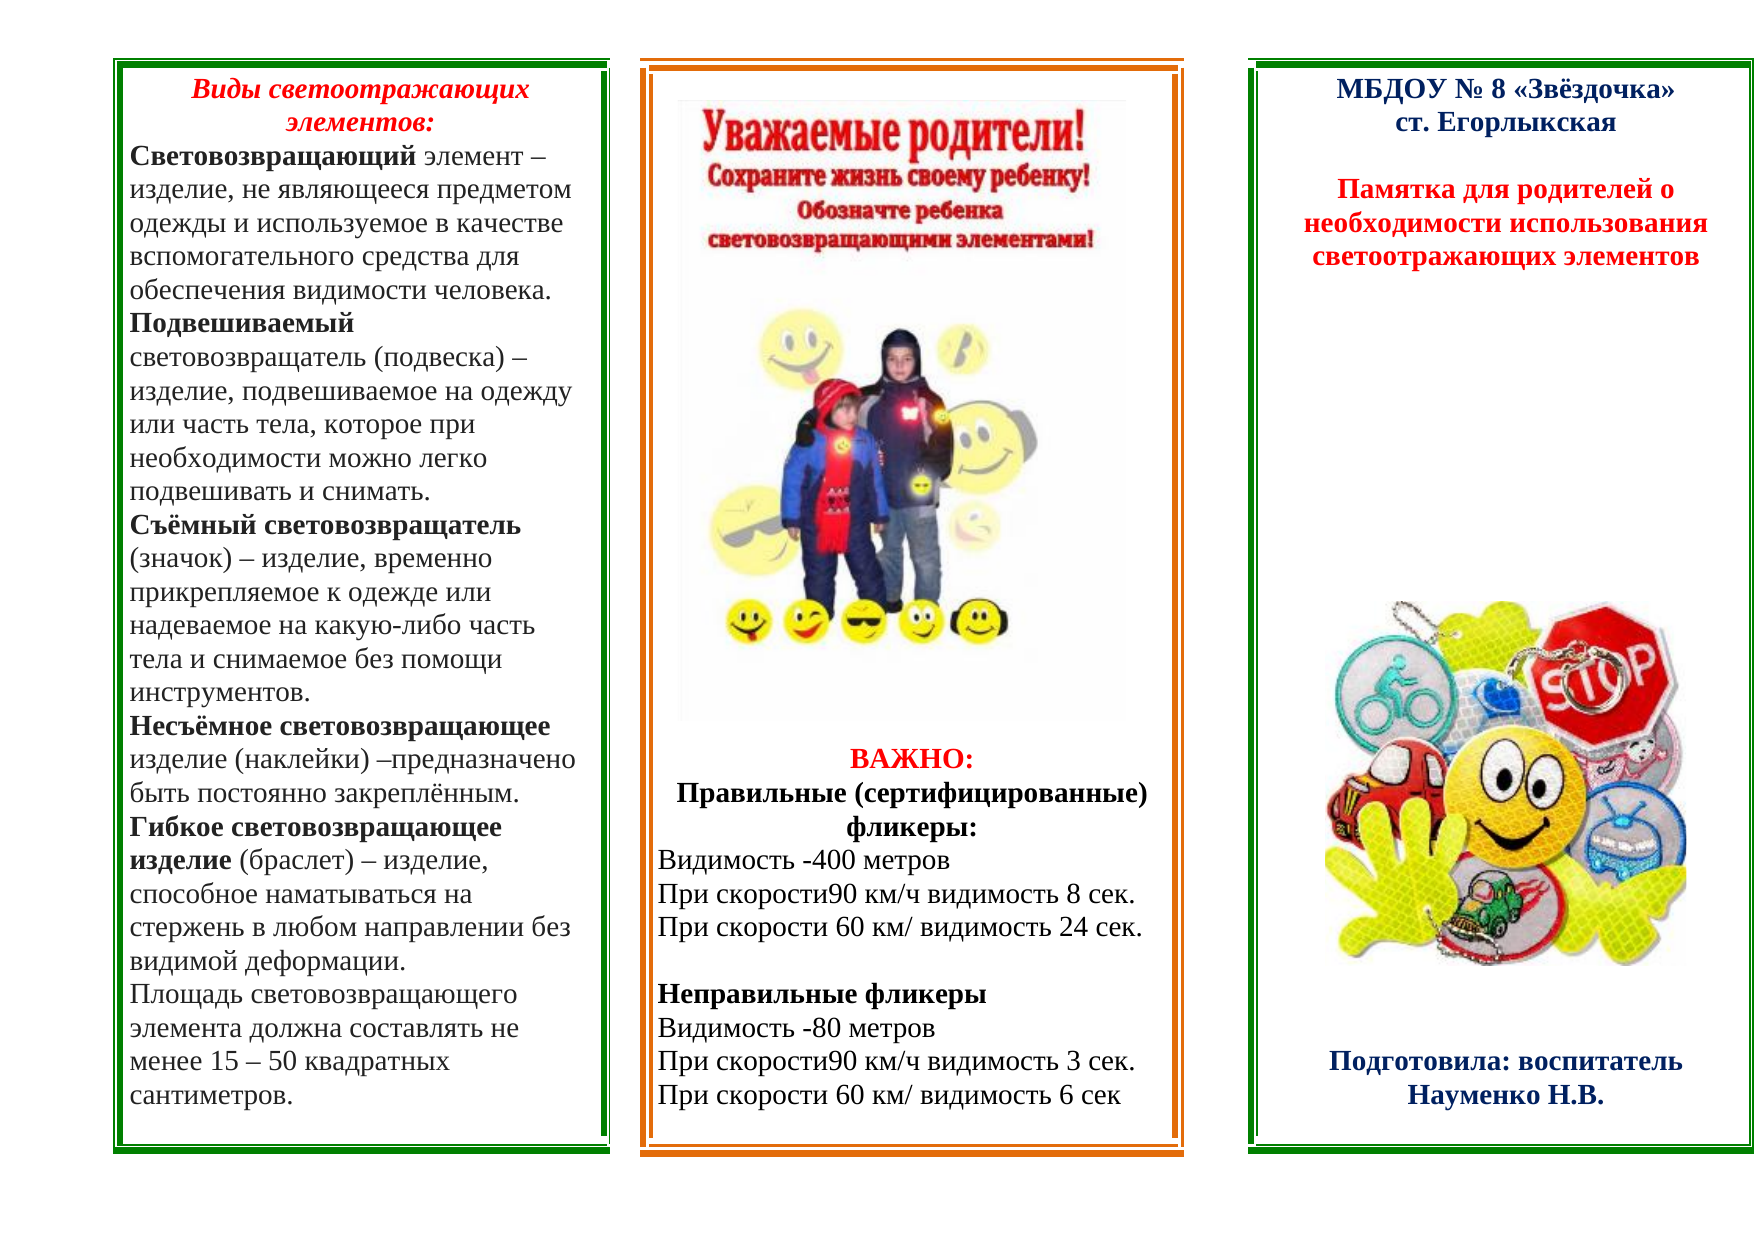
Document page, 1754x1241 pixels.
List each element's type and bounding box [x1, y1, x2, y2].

table_header [646, 61, 1178, 1144]
picture [1323, 601, 1685, 963]
table_header [1178, 58, 1253, 1144]
picture [676, 100, 1127, 719]
table_header [1253, 60, 1752, 1144]
table_header [123, 68, 606, 1144]
table_header [606, 58, 646, 1144]
